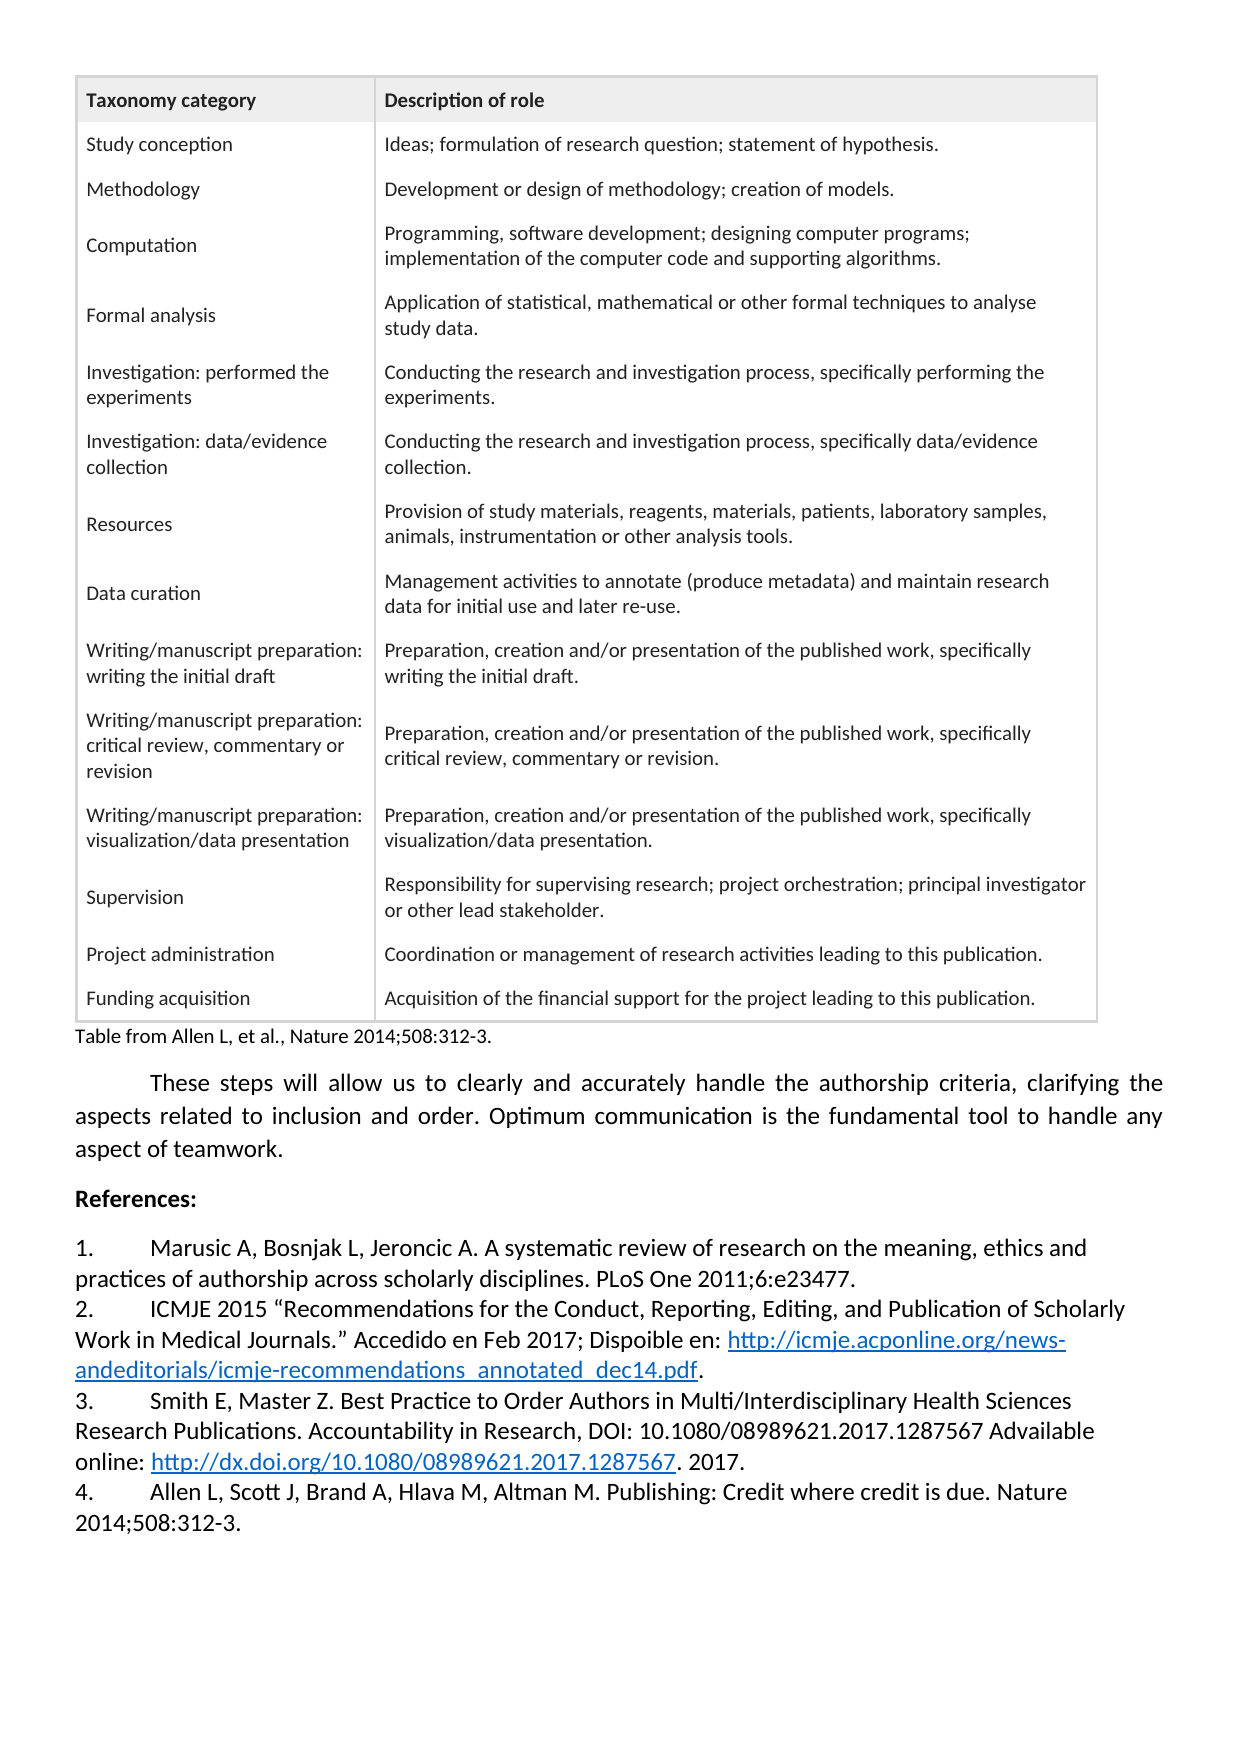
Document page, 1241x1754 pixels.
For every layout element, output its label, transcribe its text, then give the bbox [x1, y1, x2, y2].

table_cell Study conception [78, 122, 374, 166]
table_cell Computation [78, 211, 374, 280]
table_cell Acquisition of the financial support for the project leading to this publication. [376, 976, 1096, 1020]
text These steps will allow us to clearly and accurately handle the authorship criteria, clarifying the aspects related to inclusion and order. Optimum communication is the fundamental tool to handle any aspect of teamwork. [75, 1067, 1165, 1164]
table_header Taxonomy category [78, 78, 374, 122]
table_cell Preparation, creation and/or presentation of the published work, specifically visualization/data presentation. [376, 793, 1096, 862]
table_cell Development or design of methodology; creation of models. [376, 166, 1096, 211]
table_cell Preparation, creation and/or presentation of the published work, specifically writing the initial draft. [376, 628, 1096, 698]
table_cell Supervision [78, 862, 374, 932]
table_header Description of role [376, 78, 1096, 122]
table_cell Writing/manuscript preparation: critical review, commentary or revision [78, 698, 374, 793]
table_cell Writing/manuscript preparation: visualization/data presentation [78, 793, 374, 862]
table_cell Formal analysis [78, 280, 374, 350]
text 4. Allen L, Scott J, Brand A, Hlava M, Altman M. Publishing: Credit where credit is due. Nature 2014;508:312-3. [75, 1477, 1165, 1538]
table_cell Investigation: data/evidence collection [78, 419, 374, 489]
table_cell Writing/manuscript preparation: writing the initial draft [78, 628, 374, 698]
text 3. Smith E, Master Z. Best Practice to Order Authors in Multi/Interdisciplinary Health Sciences Research Publications. Accountability in Research, DOI: 10.1080/08989621.2017.1287567 Advailable online: http://dx.doi.org/10.1080/08989621.2017.1287567. 2017. [75, 1385, 1165, 1477]
table_cell Provision of study materials, reagents, materials, patients, laboratory samples, animals, instrumentation or other analysis tools. [376, 489, 1096, 558]
table_cell Responsibility for supervising research; project orchestration; principal investigator or other lead stakeholder. [376, 862, 1096, 932]
table_cell Preparation, creation and/or presentation of the published work, specifically critical review, commentary or revision. [376, 698, 1096, 793]
table_cell Programming, software development; designing computer programs; implementation of the computer code and supporting algorithms. [376, 211, 1096, 280]
table_cell Project administration [78, 932, 374, 976]
table_cell Conducting the research and investigation process, specifically performing the experiments. [376, 350, 1096, 419]
table_cell Methodology [78, 166, 374, 211]
text References: [75, 1183, 1165, 1213]
table_cell Data curation [78, 559, 374, 628]
text 1. Marusic A, Bosnjak L, Jeroncic A. A systematic review of research on the meaning, ethics and practices of authorship across scholarly disciplines. PLoS One 2011;6:e23477. [75, 1232, 1165, 1293]
text Table from Allen L, et al., Nature 2014;508:312-3. [75, 1023, 1165, 1049]
table_cell Coordination or management of research activities leading to this publication. [376, 932, 1096, 976]
text 2. ICMJE 2015 “Recommendations for the Conduct, Reporting, Editing, and Publication of Scholarly Work in Medical Journals.” Accedido en Feb 2017; Dispoible en: http://icmje.acponline.org/news-andeditorials/icmje-recommendations_annotated_dec14.pdf. [75, 1293, 1165, 1385]
table_cell Application of statistical, mathematical or other formal techniques to analyse study data. [376, 280, 1096, 350]
table_cell Management activities to annotate (produce metadata) and maintain research data for initial use and later re-use. [376, 559, 1096, 628]
table_cell Ideas; formulation of research question; statement of hypothesis. [376, 122, 1096, 166]
table_cell Funding acquisition [78, 976, 374, 1020]
table_cell Conducting the research and investigation process, specifically data/evidence collection. [376, 419, 1096, 489]
table_cell Resources [78, 489, 374, 558]
table_cell Investigation: performed the experiments [78, 350, 374, 419]
